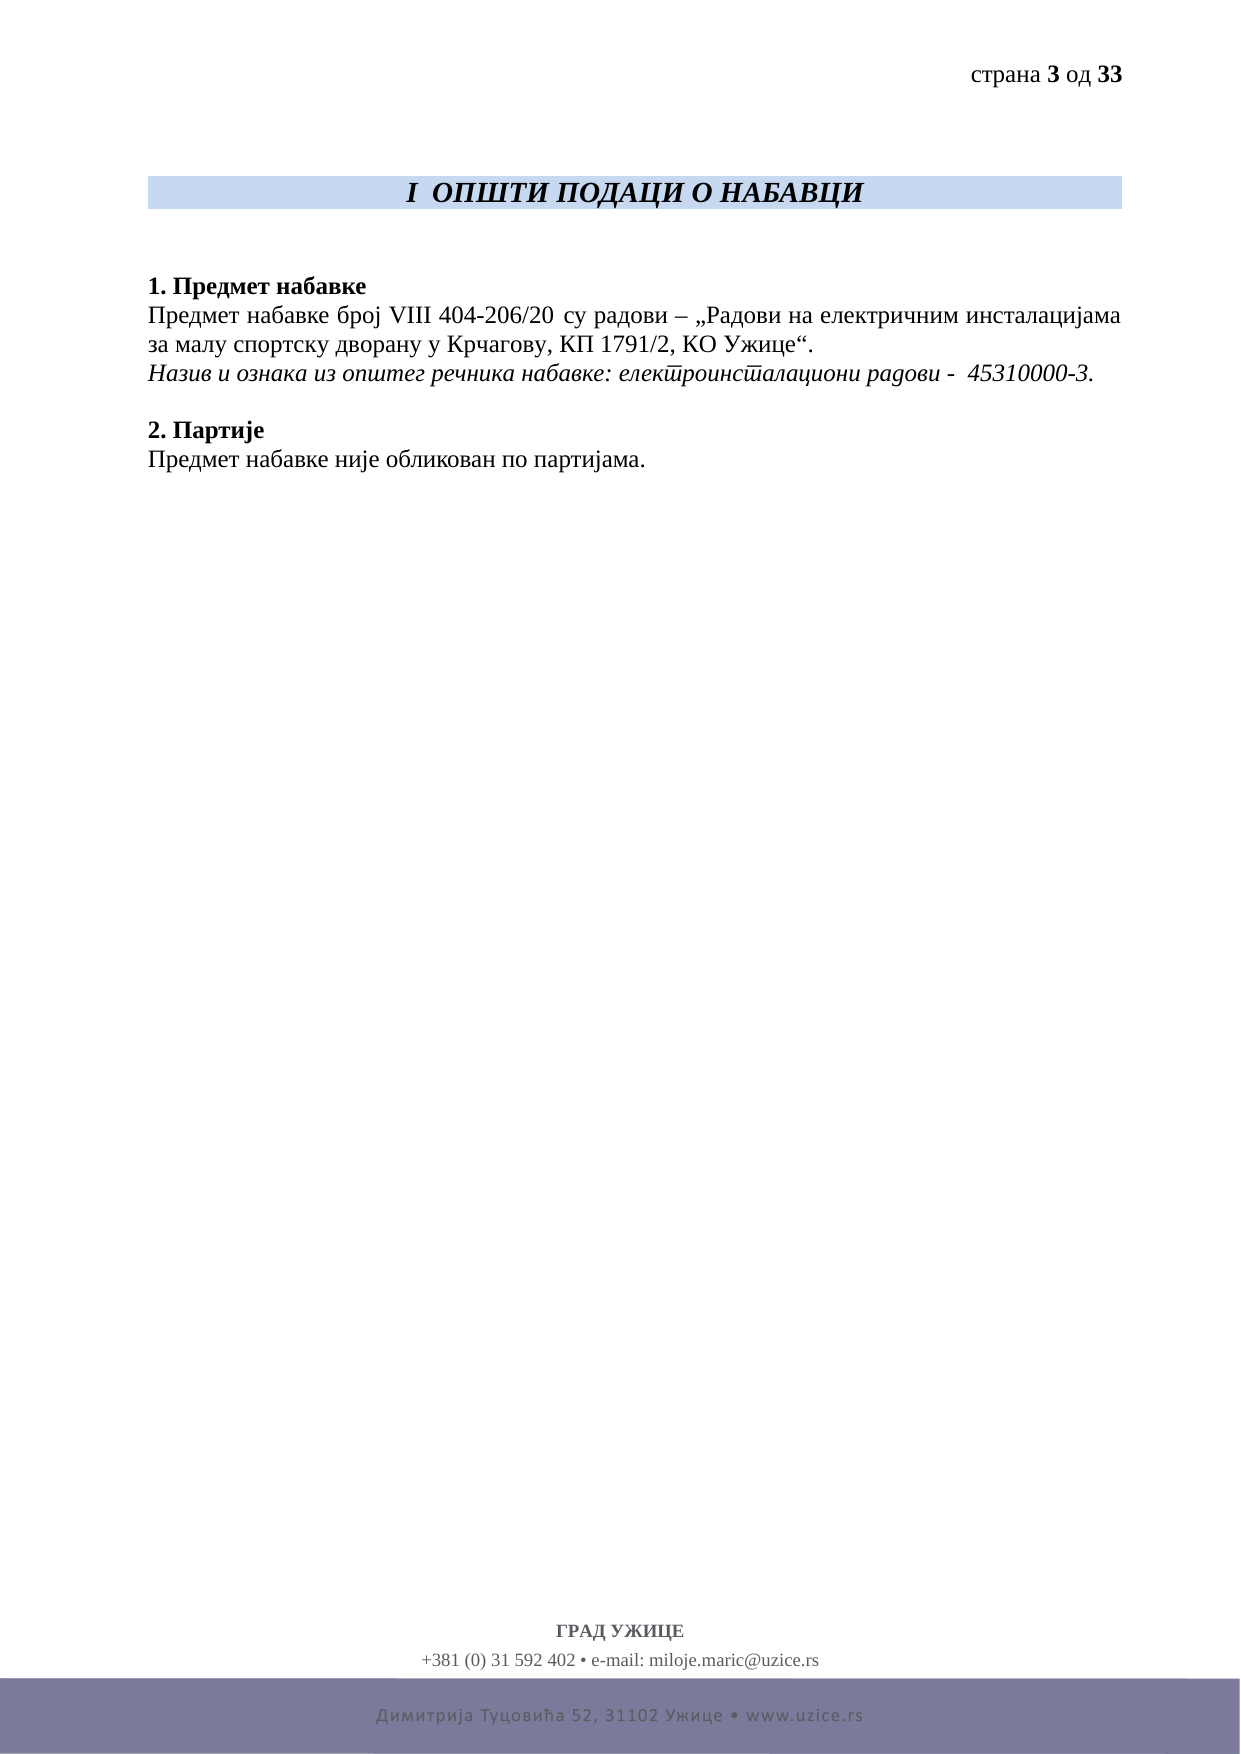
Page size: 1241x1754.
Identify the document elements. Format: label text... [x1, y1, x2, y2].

picture [0, 1677, 1240, 1754]
text 2. Партије [148, 415, 1122, 444]
text Назив и ознака из општег речника набавке: електроинсталациони радови - 45310000-3. [148, 358, 1122, 386]
text I ОПШТИ ПОДАЦИ О НАБАВЦИ [148, 176, 1122, 209]
text Предмет набавке број VIII 404-206/20 су радови – „Радови на електричним инсталацијама за малу спортску дворану у Крчагову, КП 1791/2, КО Ужице“. [148, 300, 1122, 358]
text Предмет набавке није обликован по партијама. [148, 444, 1122, 473]
text 1. Предмет набавке [148, 271, 1122, 300]
